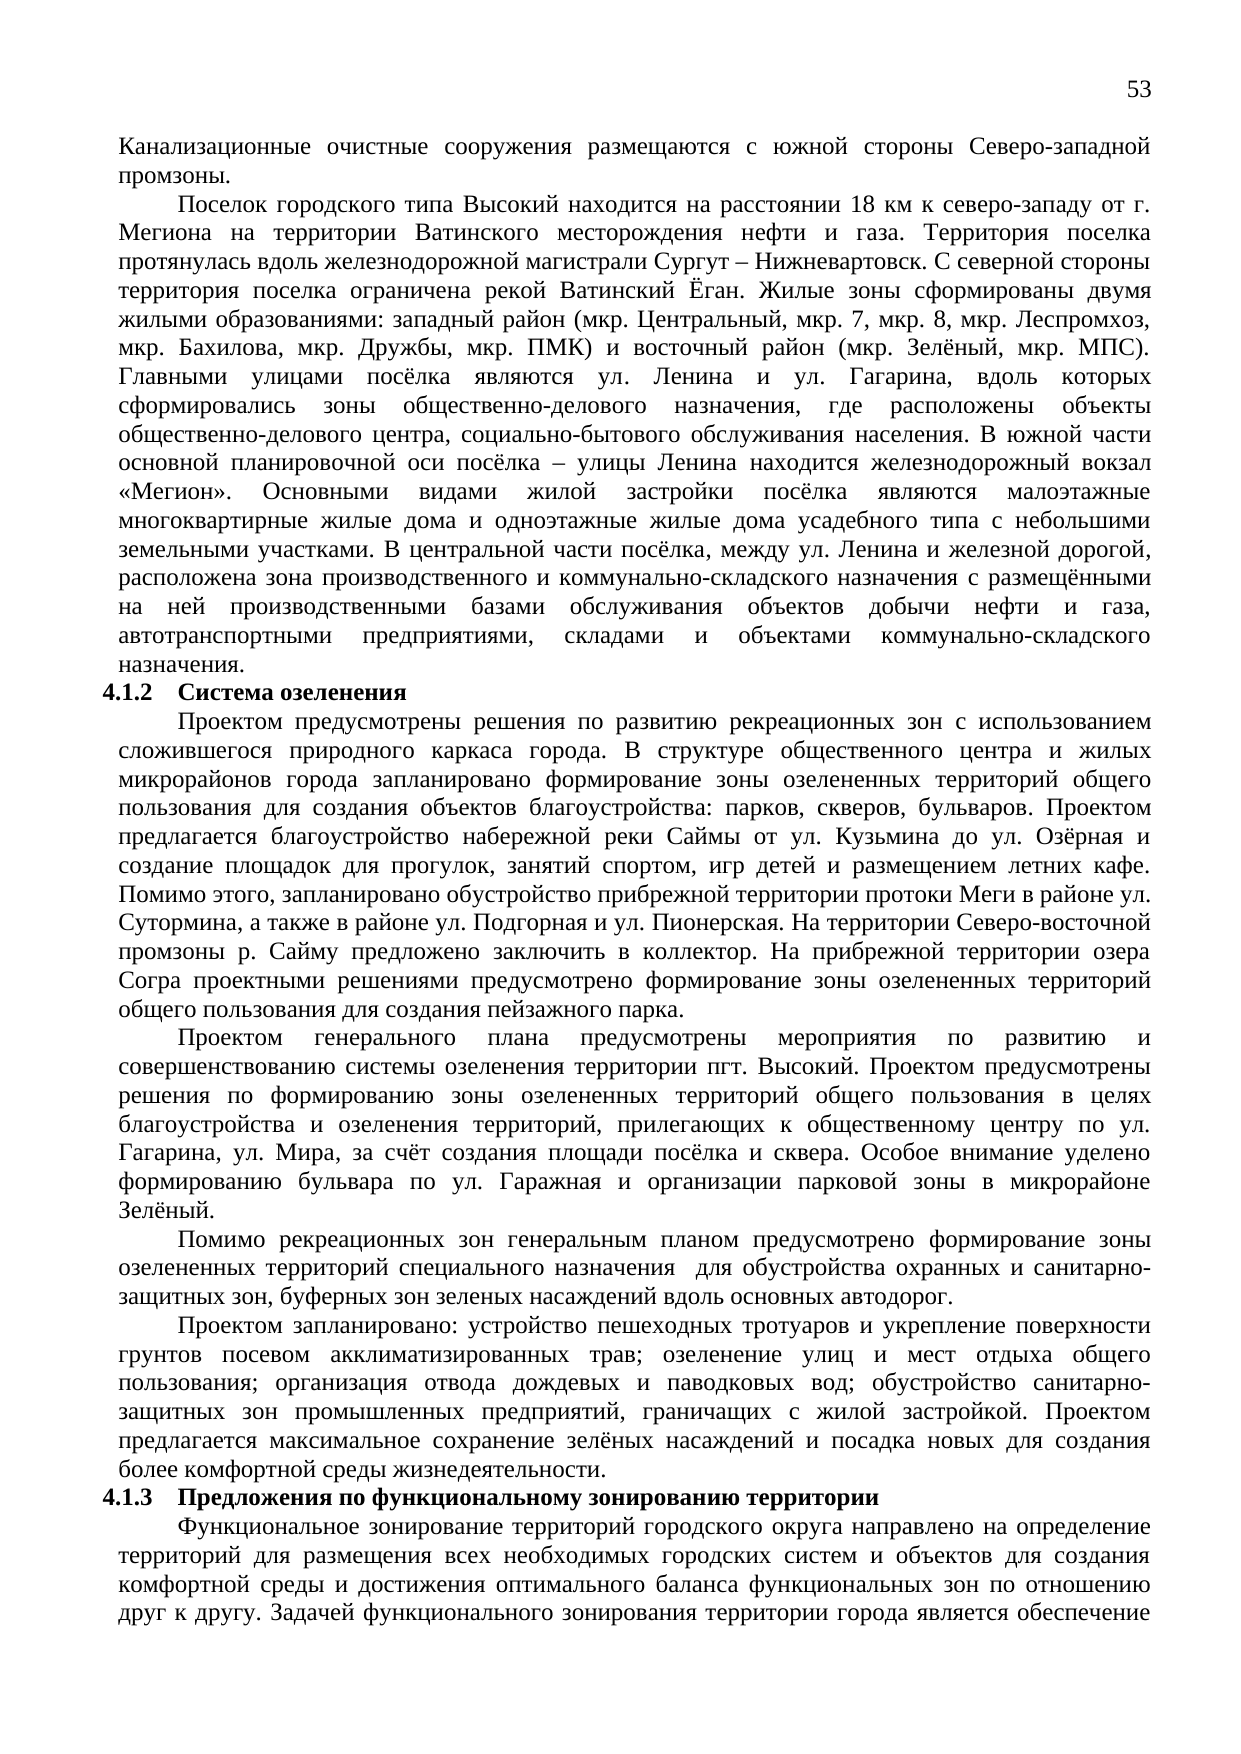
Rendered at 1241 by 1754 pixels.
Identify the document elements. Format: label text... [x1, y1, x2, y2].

text Проектом генерального плана предусмотрены мероприятия по развитию и совершенствованию системы озеленения территории пгт. Высокий. Проектом предусмотрены решения по формированию зоны озелененных территорий общего пользования в целях благоустройства и озеленения территорий, прилегающих к общественному центру по ул. Гагарина, ул. Мира, за счёт создания площади посёлка и сквера. Особое внимание уделено формированию бульвара по ул. Гаражная и организации парковой зоны в микрорайоне Зелёный. [118, 1022, 1152, 1224]
subtitle Предложения по функциональному зонированию территории [102, 1482, 1152, 1511]
subtitle Система озеленения [102, 677, 1152, 706]
text Проектом запланировано: устройство пешеходных тротуаров и укрепление поверхности грунтов посевом акклиматизированных трав; озеленение улиц и мест отдыха общего пользования; организация отвода дождевых и паводковых вод; обустройство санитарно-защитных зон промышленных предприятий, граничащих с жилой застройкой. Проектом предлагается максимальное сохранение зелёных насаждений и посадка новых для создания более комфортной среды жизнедеятельности. [118, 1310, 1152, 1482]
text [118, 131, 1152, 189]
text Поселок городского типа Высокий находится на расстоянии 18 км к северо-западу от г. Мегиона на территории Ватинского месторождения нефти и газа. Территория поселка протянулась вдоль железнодорожной магистрали Сургут – Нижневартовск. С северной стороны территория поселка ограничена рекой Ватинский Ёган. Жилые зоны сформированы двумя жилыми образованиями: западный район (мкр. Центральный, мкр. 7, мкр. 8, мкр. Леспромхоз, мкр. Бахилова, мкр. Дружбы, мкр. ПМК) и восточный район (мкр. Зелёный, мкр. МПС). Главными улицами посёлка являются ул. Ленина и ул. Гагарина, вдоль которых сформировались зоны общественно-делового назначения, где расположены объекты общественно-делового центра, социально-бытового обслуживания населения. В южной части основной планировочной оси посёлка – улицы Ленина находится железнодорожный вокзал «Мегион». Основными видами жилой застройки посёлка являются малоэтажные многоквартирные жилые дома и одноэтажные жилые дома усадебного типа с небольшими земельными участками. В центральной части посёлка, между ул. Ленина и железной дорогой, расположена зона производственного и коммунально-складского назначения с размещёнными на ней производственными базами обслуживания объектов добычи нефти и газа, автотранспортными предприятиями, складами и объектами коммунально-складского назначения. [118, 189, 1152, 677]
text Проектом предусмотрены решения по развитию рекреационных зон с использованием сложившегося природного каркаса города. В структуре общественного центра и жилых микрорайонов города запланировано формирование зоны озелененных территорий общего пользования для создания объектов благоустройства: парков, скверов, бульваров. Проектом предлагается благоустройство набережной реки Саймы от ул. Кузьмина до ул. Озёрная и создание площадок для прогулок, занятий спортом, игр детей и размещением летних кафе. Помимо этого, запланировано обустройство прибрежной территории протоки Меги в районе ул. Сутормина, а также в районе ул. Подгорная и ул. Пионерская. На территории Северо-восточной промзоны р. Сайму предложено заключить в коллектор. На прибрежной территории озера Согра проектными решениями предусмотрено формирование зоны озелененных территорий общего пользования для создания пейзажного парка. [118, 706, 1152, 1022]
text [118, 1511, 1152, 1626]
text Помимо рекреационных зон генеральным планом предусмотрено формирование зоны озелененных территорий специального назначения для обустройства охранных и санитарно-защитных зон, буферных зон зеленых насаждений вдоль основных автодорог. [118, 1224, 1152, 1310]
